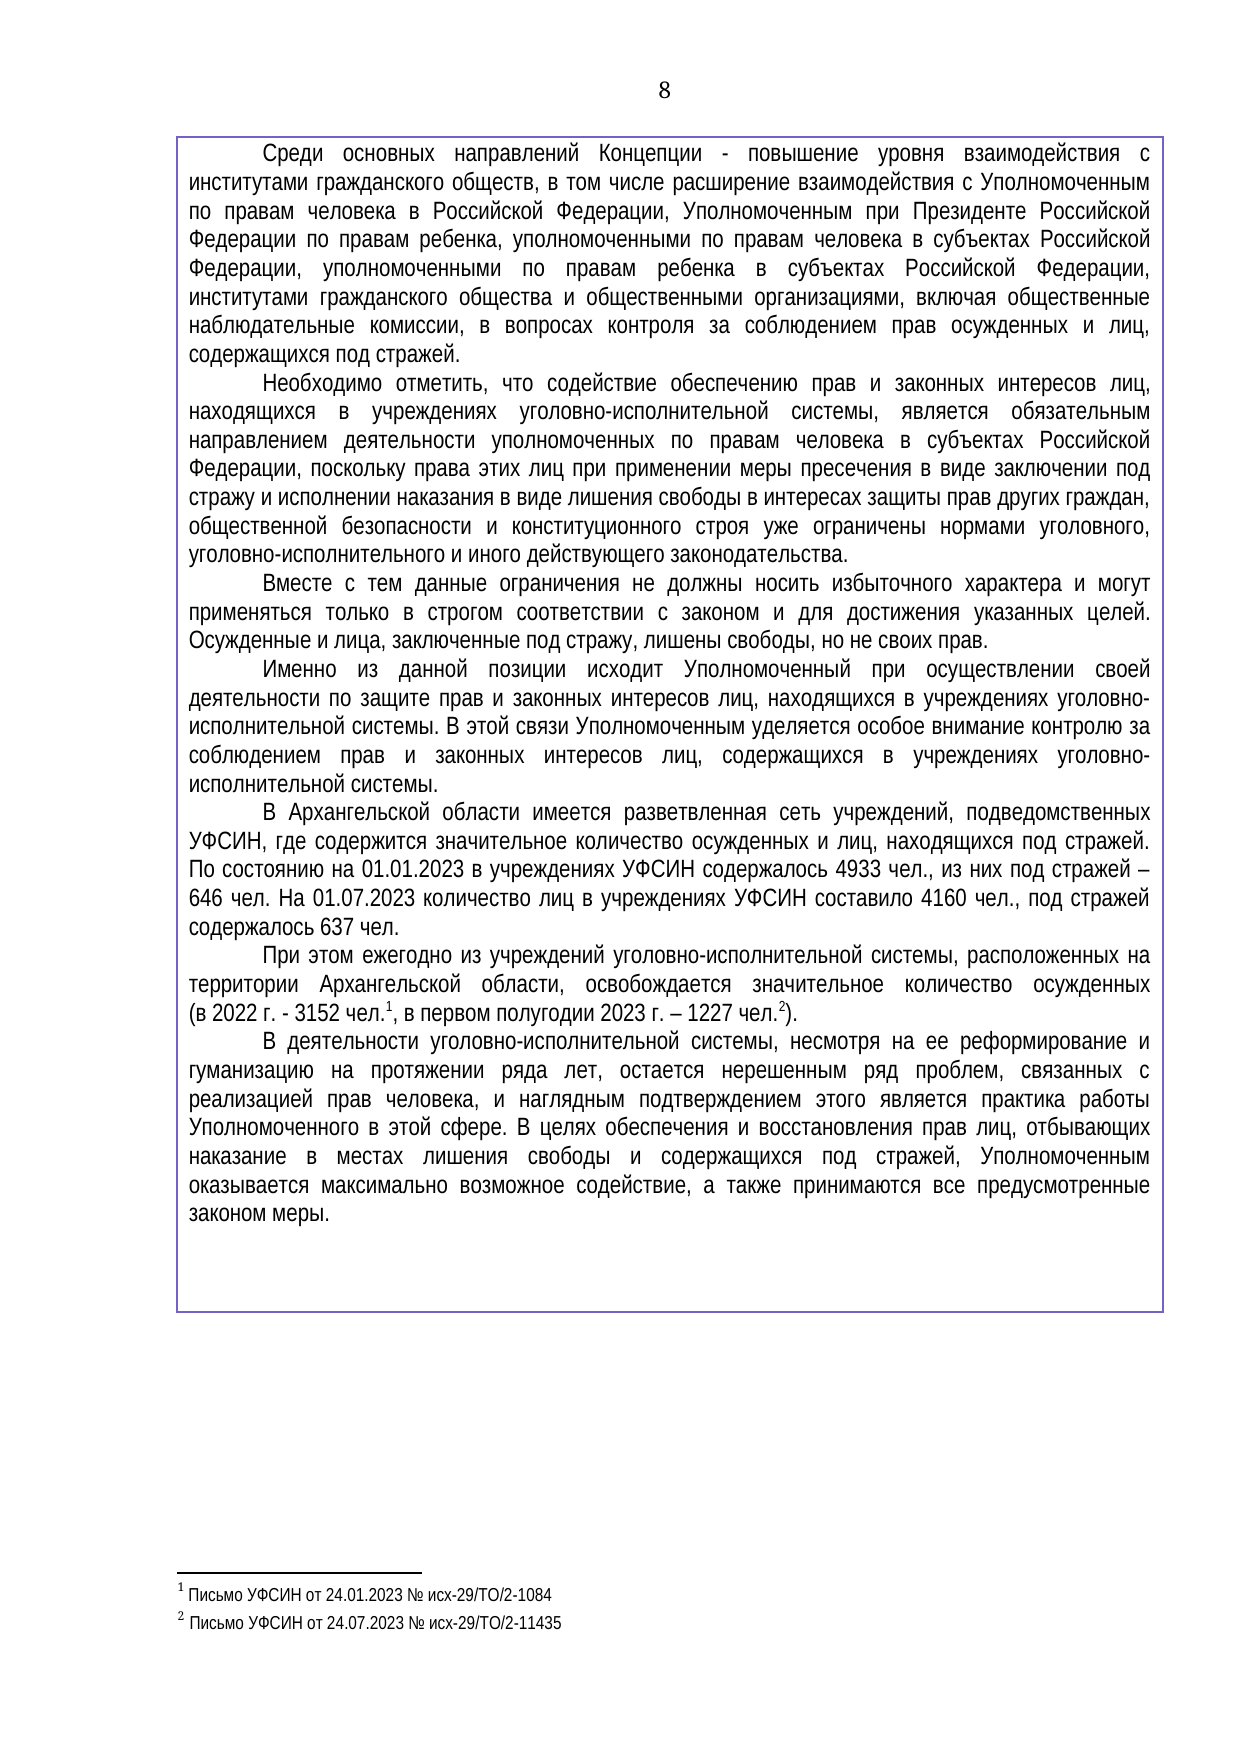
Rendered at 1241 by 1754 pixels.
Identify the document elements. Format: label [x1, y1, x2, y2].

table_header [178, 138, 1162, 1311]
